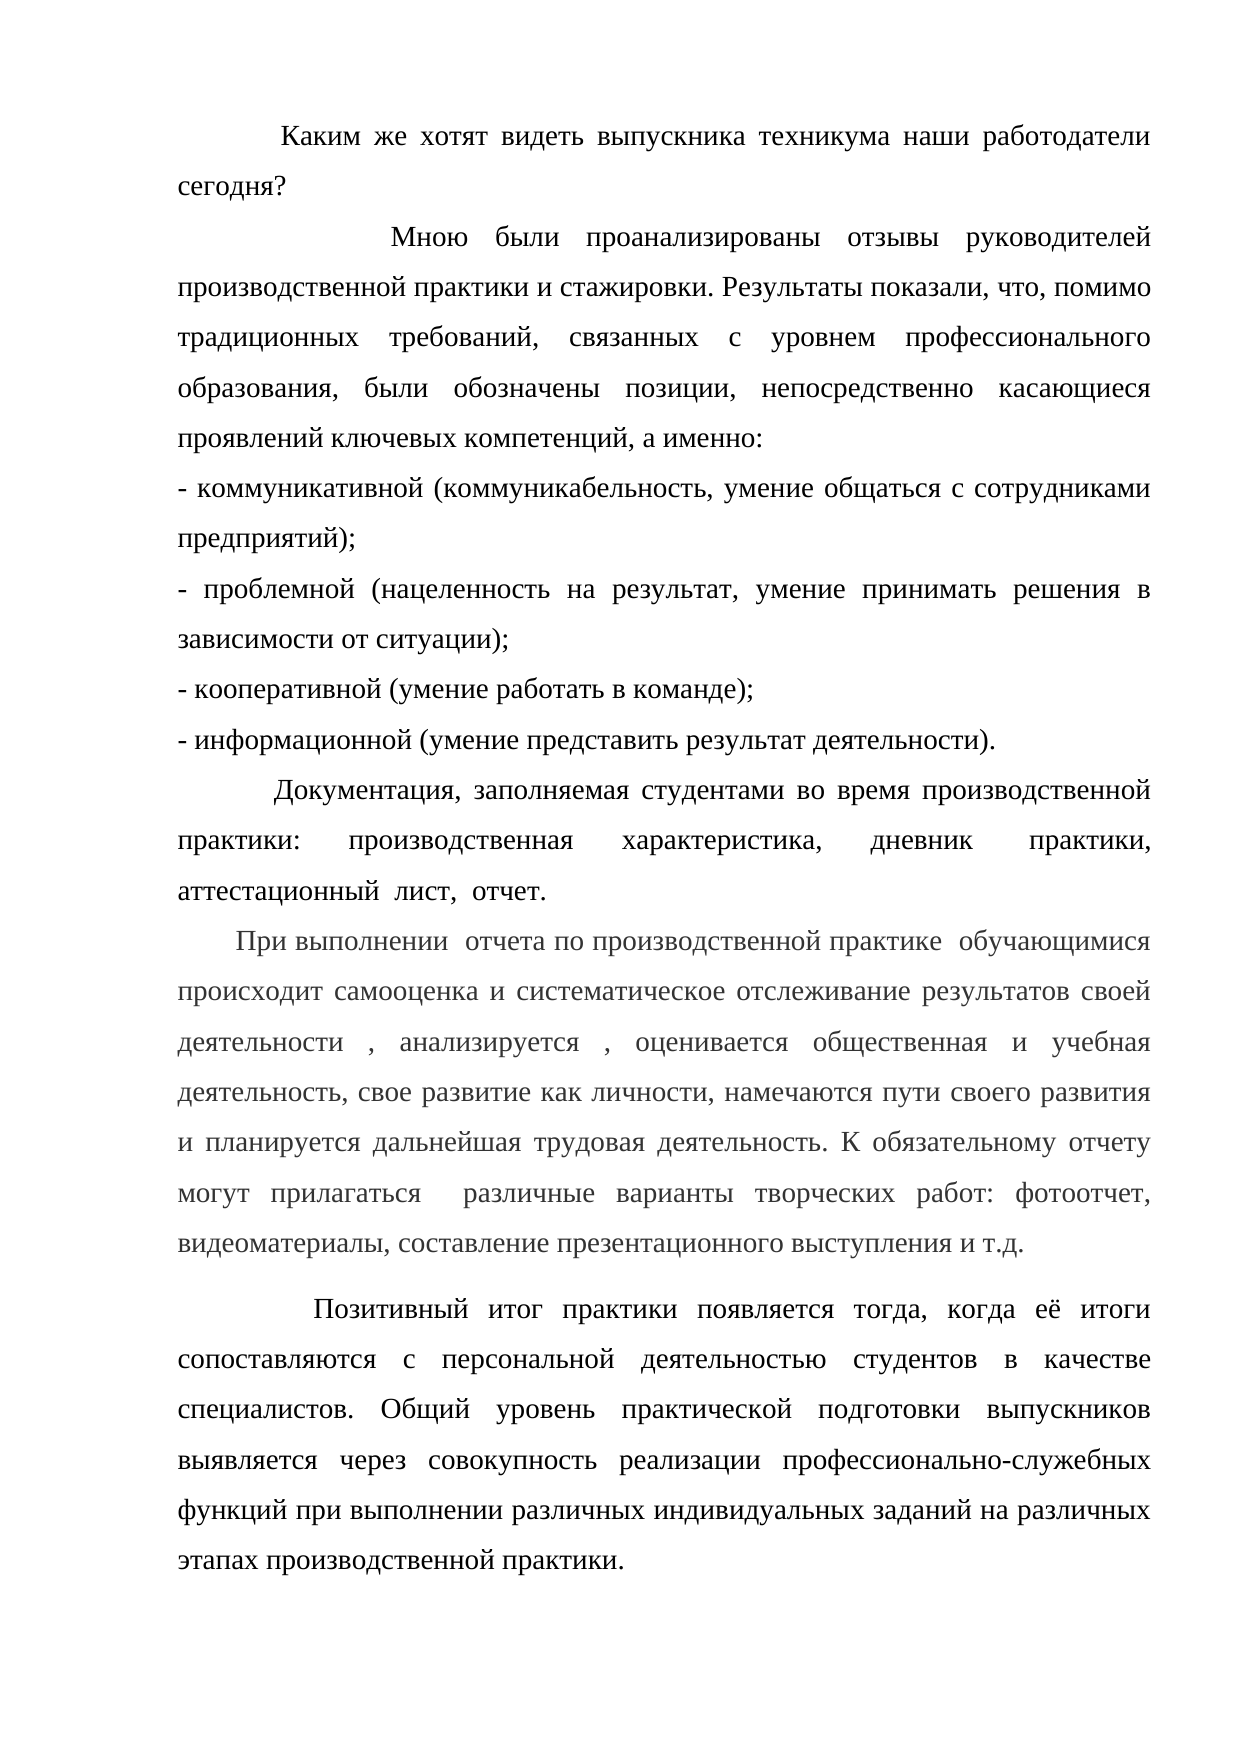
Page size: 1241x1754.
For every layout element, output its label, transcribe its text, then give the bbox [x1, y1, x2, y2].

text При выполнении отчета по производственной практике обучающимися происходит самооценка и систематическое отслеживание результатов своей деятельности , анализируется , оценивается общественная и учебная деятельность, свое развитие как личности, намечаются пути своего развития и планируется дальнейшая трудовая деятельность. К обязательному отчету могут прилагаться различные варианты творческих работ: фотоотчет, видеоматериалы, составление презентационного выступления и т.д. [177, 923, 1152, 1258]
text - проблемной (нацеленность на результат, умение принимать решения в зависимости от ситуации); [177, 571, 1152, 655]
text Позитивный итог практики появляется тогда, когда её итоги сопоставляются с персональной деятельностью студентов в качестве специалистов. Общий уровень практической подготовки выпускников выявляется через совокупность реализации профессионально-служебных функций при выполнении различных индивидуальных заданий на различных этапах производственной практики. [177, 1291, 1152, 1576]
text - кооперативной (умение работать в команде); [177, 672, 1152, 705]
text Каким же хотят видеть выпускника техникума наши работодатели сегодня? [177, 118, 1152, 202]
text Мною были проанализированы отзывы руководителей производственной практики и стажировки. Результаты показали, что, помимо традиционных требований, связанных с уровнем профессионального образования, были обозначены позиции, непосредственно касающиеся проявлений ключевых компетенций, а именно: [177, 219, 1152, 453]
text - информационной (умение представить результат деятельности). [177, 722, 1152, 755]
text Документация, заполняемая студентами во время производственной практики: производственная характеристика, дневник практики, аттестационный лист, отчет. [177, 772, 1152, 906]
text - коммуникативной (коммуникабельность, умение общаться с сотрудниками предприятий); [177, 470, 1152, 554]
